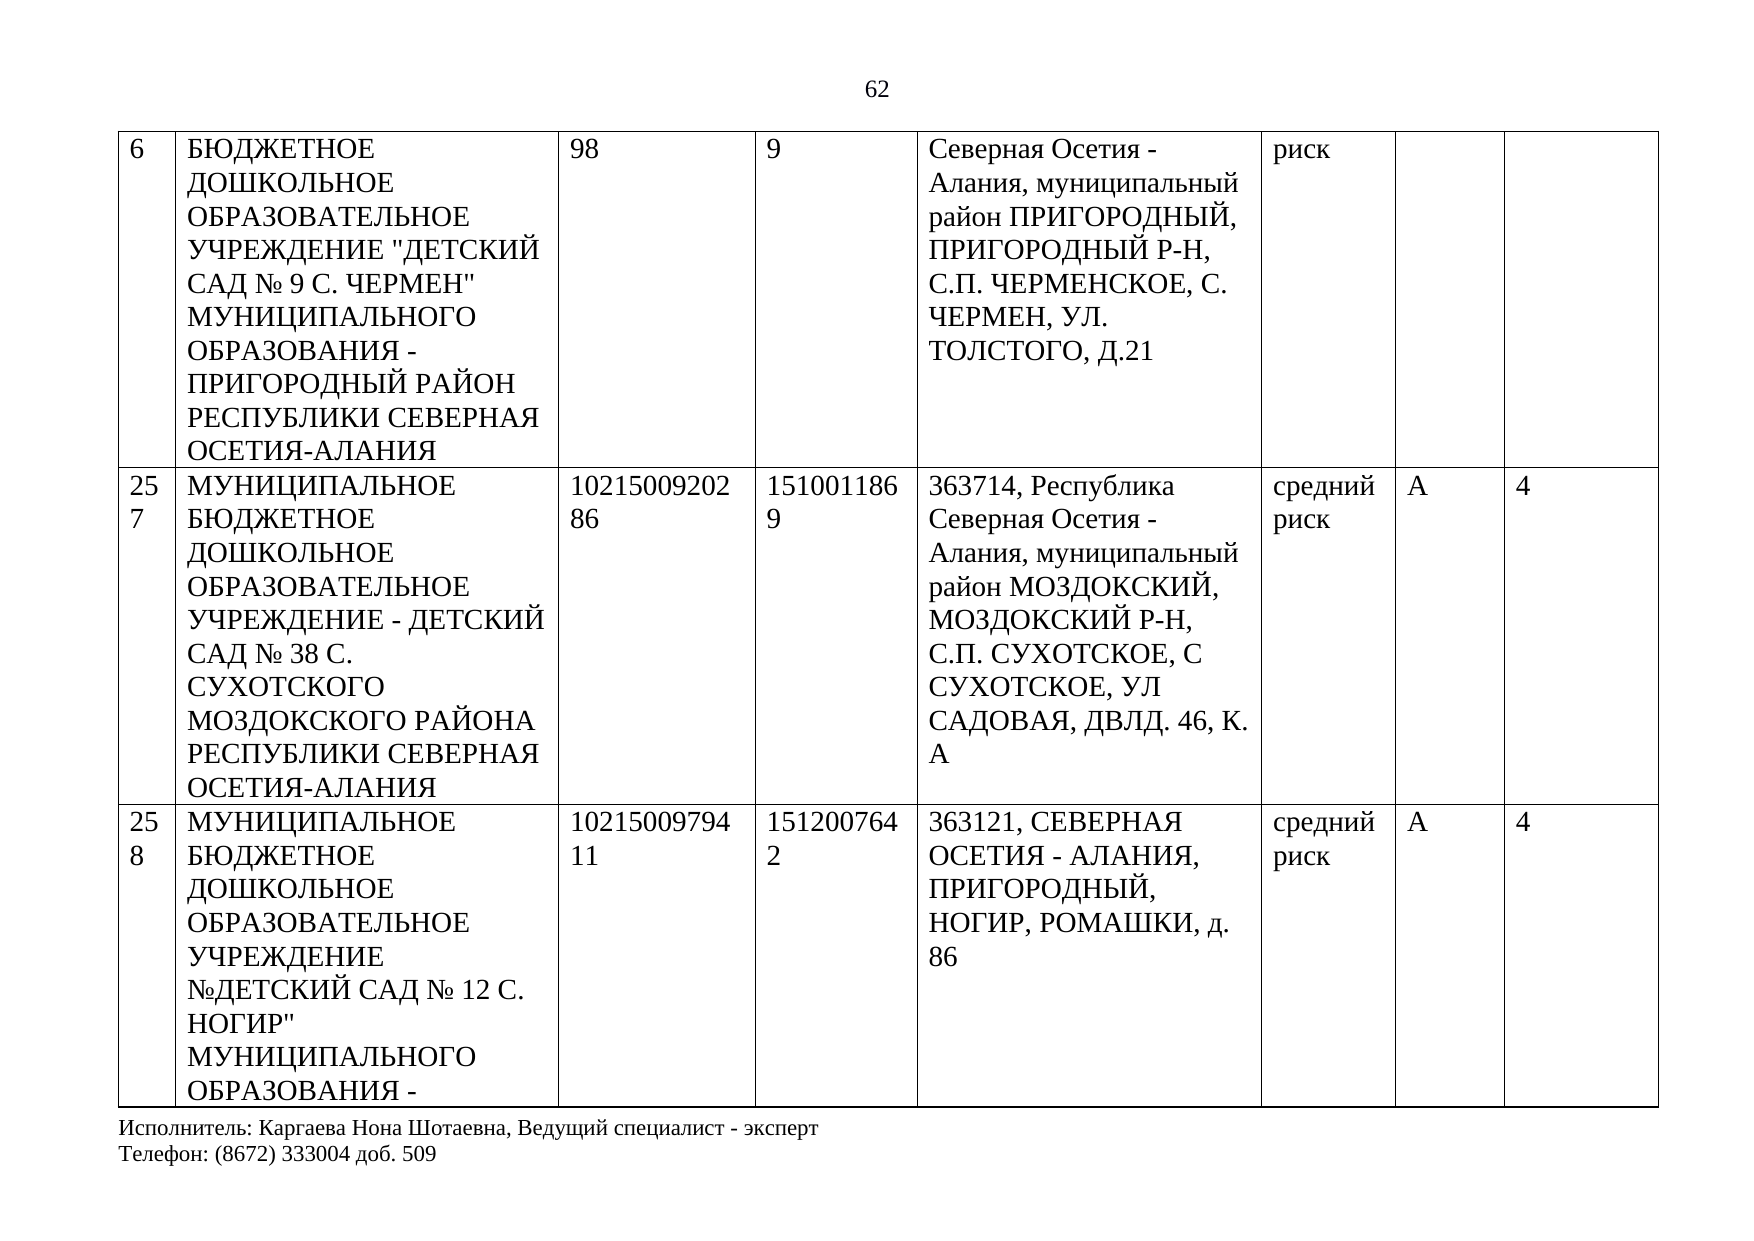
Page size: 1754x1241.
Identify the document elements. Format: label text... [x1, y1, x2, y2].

table_cell средний риск [1262, 805, 1395, 1106]
table_cell 4 [1505, 132, 1658, 467]
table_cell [176, 805, 558, 1106]
table_cell средний риск [1262, 468, 1395, 803]
table_cell 1021500920286 [559, 468, 755, 803]
table_cell 1510011869 [756, 468, 917, 803]
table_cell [918, 805, 1261, 1106]
table_cell МУНИЦИПАЛЬНОЕ БЮДЖЕТНОЕ ДОШКОЛЬНОЕ ОБРАЗОВАТЕЛЬНОЕ УЧРЕЖДЕНИЕ - ДЕТСКИЙ САД № 38 С. СУХОТСКОГО МОЗДОКСКОГО РАЙОНА РЕСПУБЛИКИ СЕВЕРНАЯ ОСЕТИЯ-АЛАНИЯ [176, 468, 558, 803]
table_cell средний риск [1262, 132, 1395, 467]
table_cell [176, 132, 558, 467]
table_cell 1512007642 [756, 805, 917, 1106]
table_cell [918, 132, 1261, 467]
table_cell 363714, Республика Северная Осетия - Алания, муниципальный район МОЗДОКСКИЙ, МОЗДОКСКИЙ Р-Н, С.П. СУХОТСКОЕ, С СУХОТСКОЕ, УЛ САДОВАЯ, ДВЛД. 46, К. А [918, 468, 1261, 803]
table_cell А [1396, 805, 1504, 1106]
table_cell 1051500203798 [559, 132, 755, 467]
table_cell 1021500979411 [559, 805, 755, 1106]
table_cell 258 [119, 805, 175, 1106]
table_cell 4 [1505, 805, 1658, 1106]
table_cell 4 [1505, 468, 1658, 803]
table_cell А [1396, 468, 1504, 803]
table_cell А [1396, 132, 1504, 467]
table_cell 257 [119, 468, 175, 803]
table_cell 256 [119, 132, 175, 467]
table_cell 1511013499 [756, 132, 917, 467]
